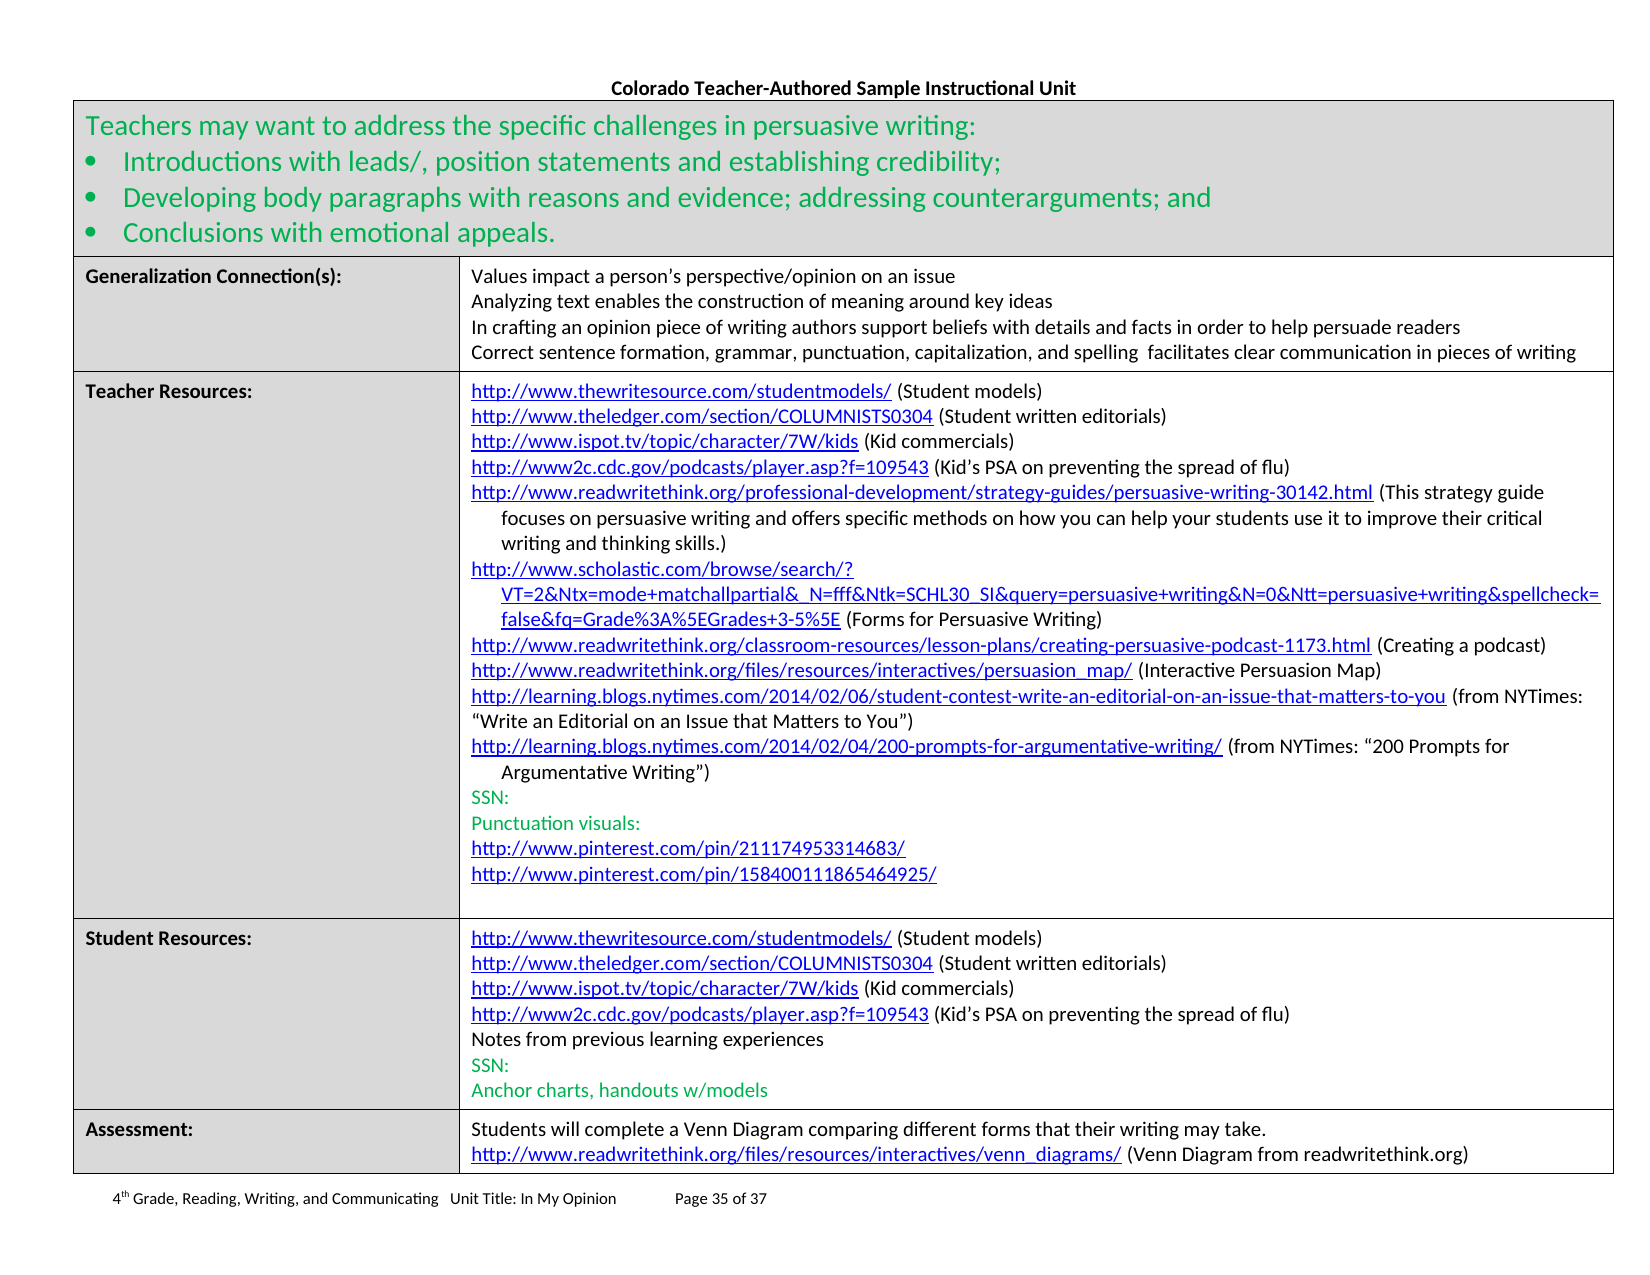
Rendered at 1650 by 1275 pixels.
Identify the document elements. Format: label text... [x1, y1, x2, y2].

table_cell Teacher Resources: [74, 372, 459, 918]
table_cell Student Resources: [74, 919, 459, 1109]
table_cell Assessment: [74, 1110, 459, 1173]
table_cell Generalization Connection(s): [74, 257, 459, 371]
table_cell Values impact a person’s perspective/opinion on an issue Analyzing text enables the construction of meaning around key ideas In crafting an opinion piece of writing authors support beliefs with details and facts in order to help persuade readers Correct sentence formation, grammar, punctuation, capitalization, and spelling facilitates clear communication in pieces of writing [460, 257, 1613, 371]
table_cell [74, 101, 1613, 256]
table_cell http://www.thewritesource.com/studentmodels/ (Student models) http://www.theledger.com/section/COLUMNISTS0304 (Student written editorials) http://www.ispot.tv/topic/character/7W/kids (Kid commercials) http://www2c.cdc.gov/podcasts/player.asp?f=109543 (Kid’s PSA on preventing the spread of flu) Notes from previous learning experiences SSN: Anchor charts, handouts w/models [460, 919, 1613, 1109]
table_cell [460, 1110, 1613, 1173]
table_cell http://www.thewritesource.com/studentmodels/ (Student models) http://www.theledger.com/section/COLUMNISTS0304 (Student written editorials) http://www.ispot.tv/topic/character/7W/kids (Kid commercials) http://www2c.cdc.gov/podcasts/player.asp?f=109543 (Kid’s PSA on preventing the spread of flu) http://www.readwritethink.org/professional-development/strategy-guides/persuasive-writing-30142.html (This strategy guide focuses on persuasive writing and offers specific methods on how you can help your students use it to improve their critical writing and thinking skills.) http://www.scholastic.com/browse/search/?VT=2&Ntx=mode+matchallpartial&_N=fff&Ntk=SCHL30_SI&query=persuasive+writing&N=0&Ntt=persuasive+writing&spellcheck=false&fq=Grade%3A%5EGrades+3-5%5E (Forms for Persuasive Writing) http://www.readwritethink.org/classroom-resources/lesson-plans/creating-persuasive-podcast-1173.html (Creating a podcast) http://www.readwritethink.org/files/resources/interactives/persuasion_map/ (Interactive Persuasion Map) http://learning.blogs.nytimes.com/2014/02/06/student-contest-write-an-editorial-on-an-issue-that-matters-to-you (from NYTimes: “Write an Editorial on an Issue that Matters to You”) http://learning.blogs.nytimes.com/2014/02/04/200-prompts-for-argumentative-writing/ (from NYTimes: “200 Prompts for Argumentative Writing”) SSN: Punctuation visuals: http://www.pinterest.com/pin/211174953314683/ http://www.pinterest.com/pin/158400111865464925/ [460, 372, 1613, 918]
